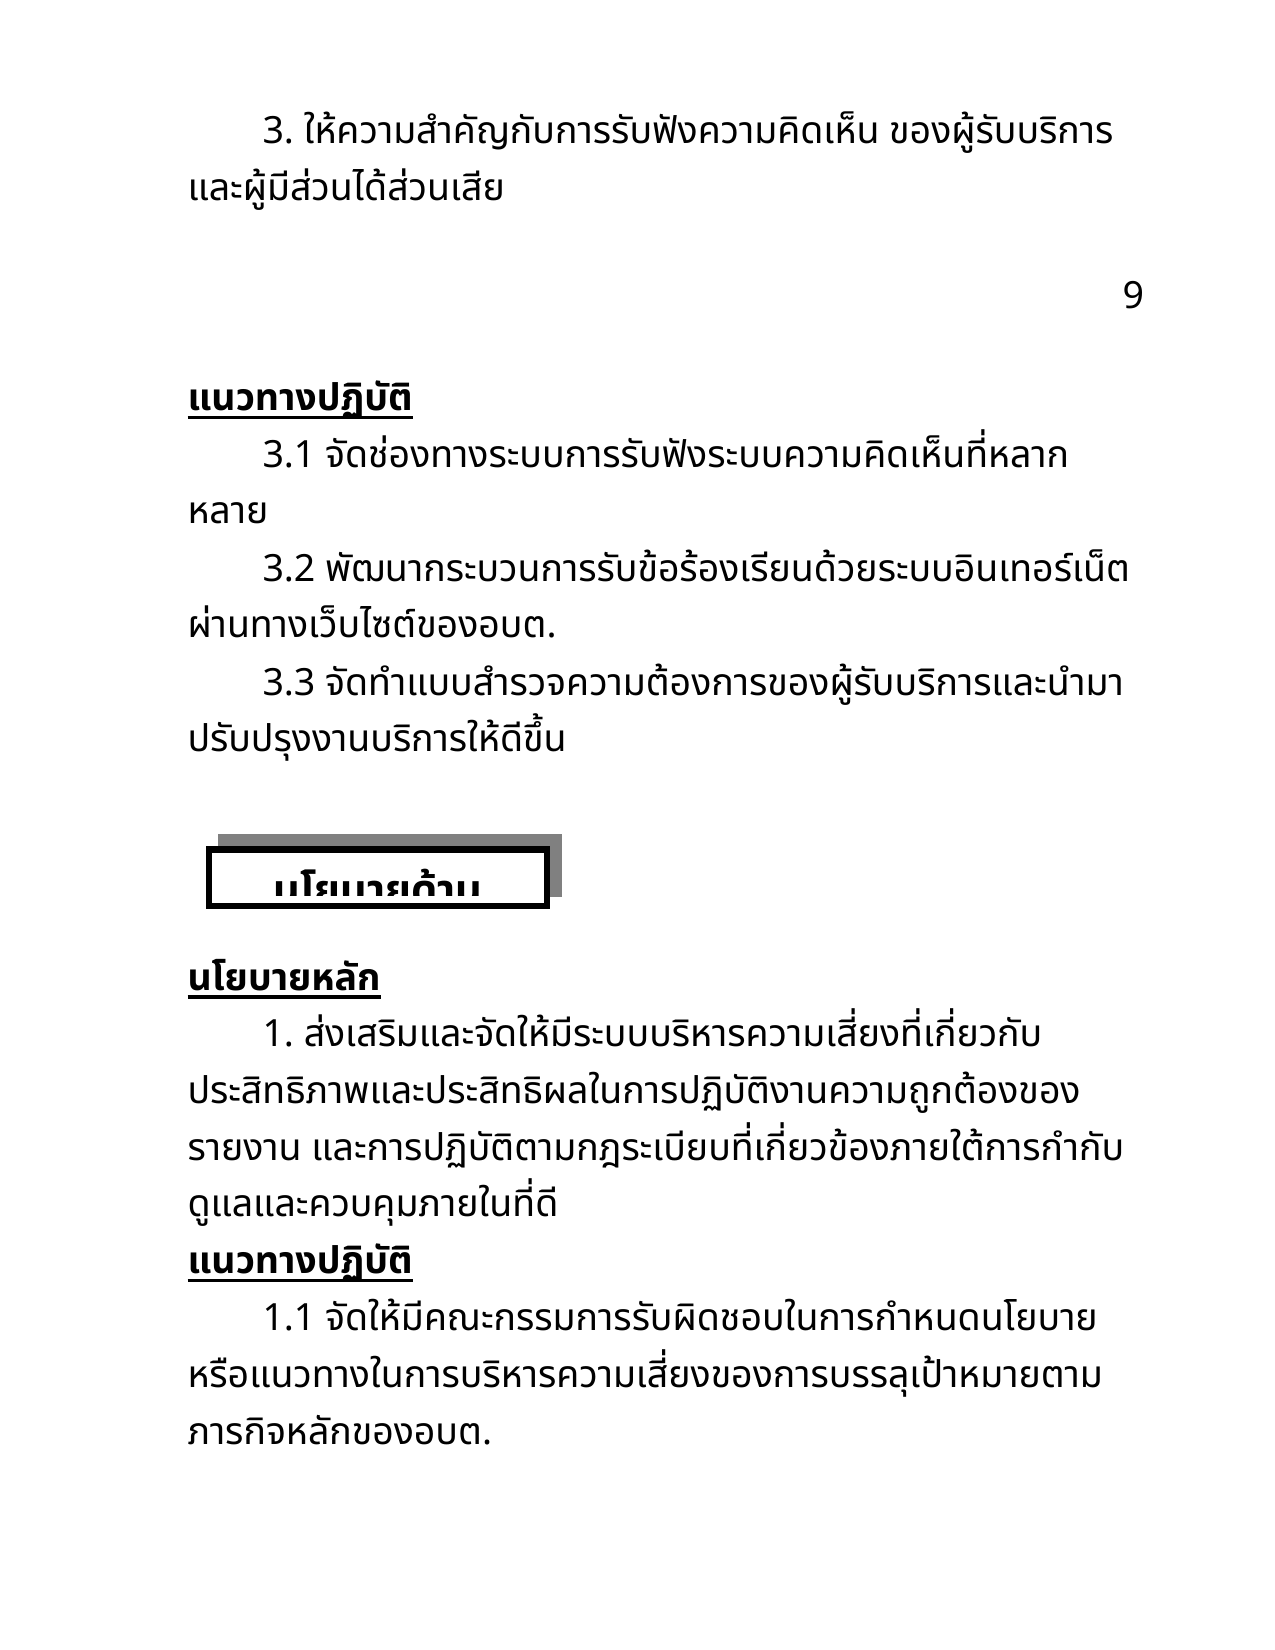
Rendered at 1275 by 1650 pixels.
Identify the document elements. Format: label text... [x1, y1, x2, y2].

text 9 [187, 268, 1144, 319]
text 3.2 พัฒนากระบวนการรับข้อร้องเรียนด้วยระบบอินเทอร์เน็ตผ่านทางเว็บไซต์ของอบต. [187, 541, 1144, 655]
text 3.3 จัดทำแบบสำรวจความต้องการของผู้รับบริการและนำมาปรับปรุงงานบริการให้ดีขึ้น [187, 655, 1144, 768]
text 1. ส่งเสริมและจัดให้มีระบบบริหารความเสี่ยงที่เกี่ยวกับประสิทธิภาพและประสิทธิผลในการปฏิบัติงานความถูกต้องของรายงาน และการปฏิบัติตามกฎระเบียบที่เกี่ยวข้องภายใต้การกำกับดูแลและควบคุมภายในที่ดี [187, 1007, 1144, 1234]
text 3. ให้ความสำคัญกับการรับฟังความคิดเห็น ของผู้รับบริการและผู้มีส่วนได้ส่วนเสีย [187, 104, 1144, 217]
text แนวทางปฏิบัติ [187, 371, 1144, 427]
text 1.1 จัดให้มีคณะกรรมการรับผิดชอบในการกำหนดนโยบายหรือแนวทางในการบริหารความเสี่ยงของการบรรลุเป้าหมายตามภารกิจหลักของอบต. [187, 1290, 1144, 1461]
text แนวทางปฏิบัติ [187, 1234, 1144, 1290]
text นโยบายหลัก [187, 950, 1144, 1007]
text 3.1 จัดช่องทางระบบการรับฟังระบบความคิดเห็นที่หลากหลาย [187, 427, 1144, 541]
